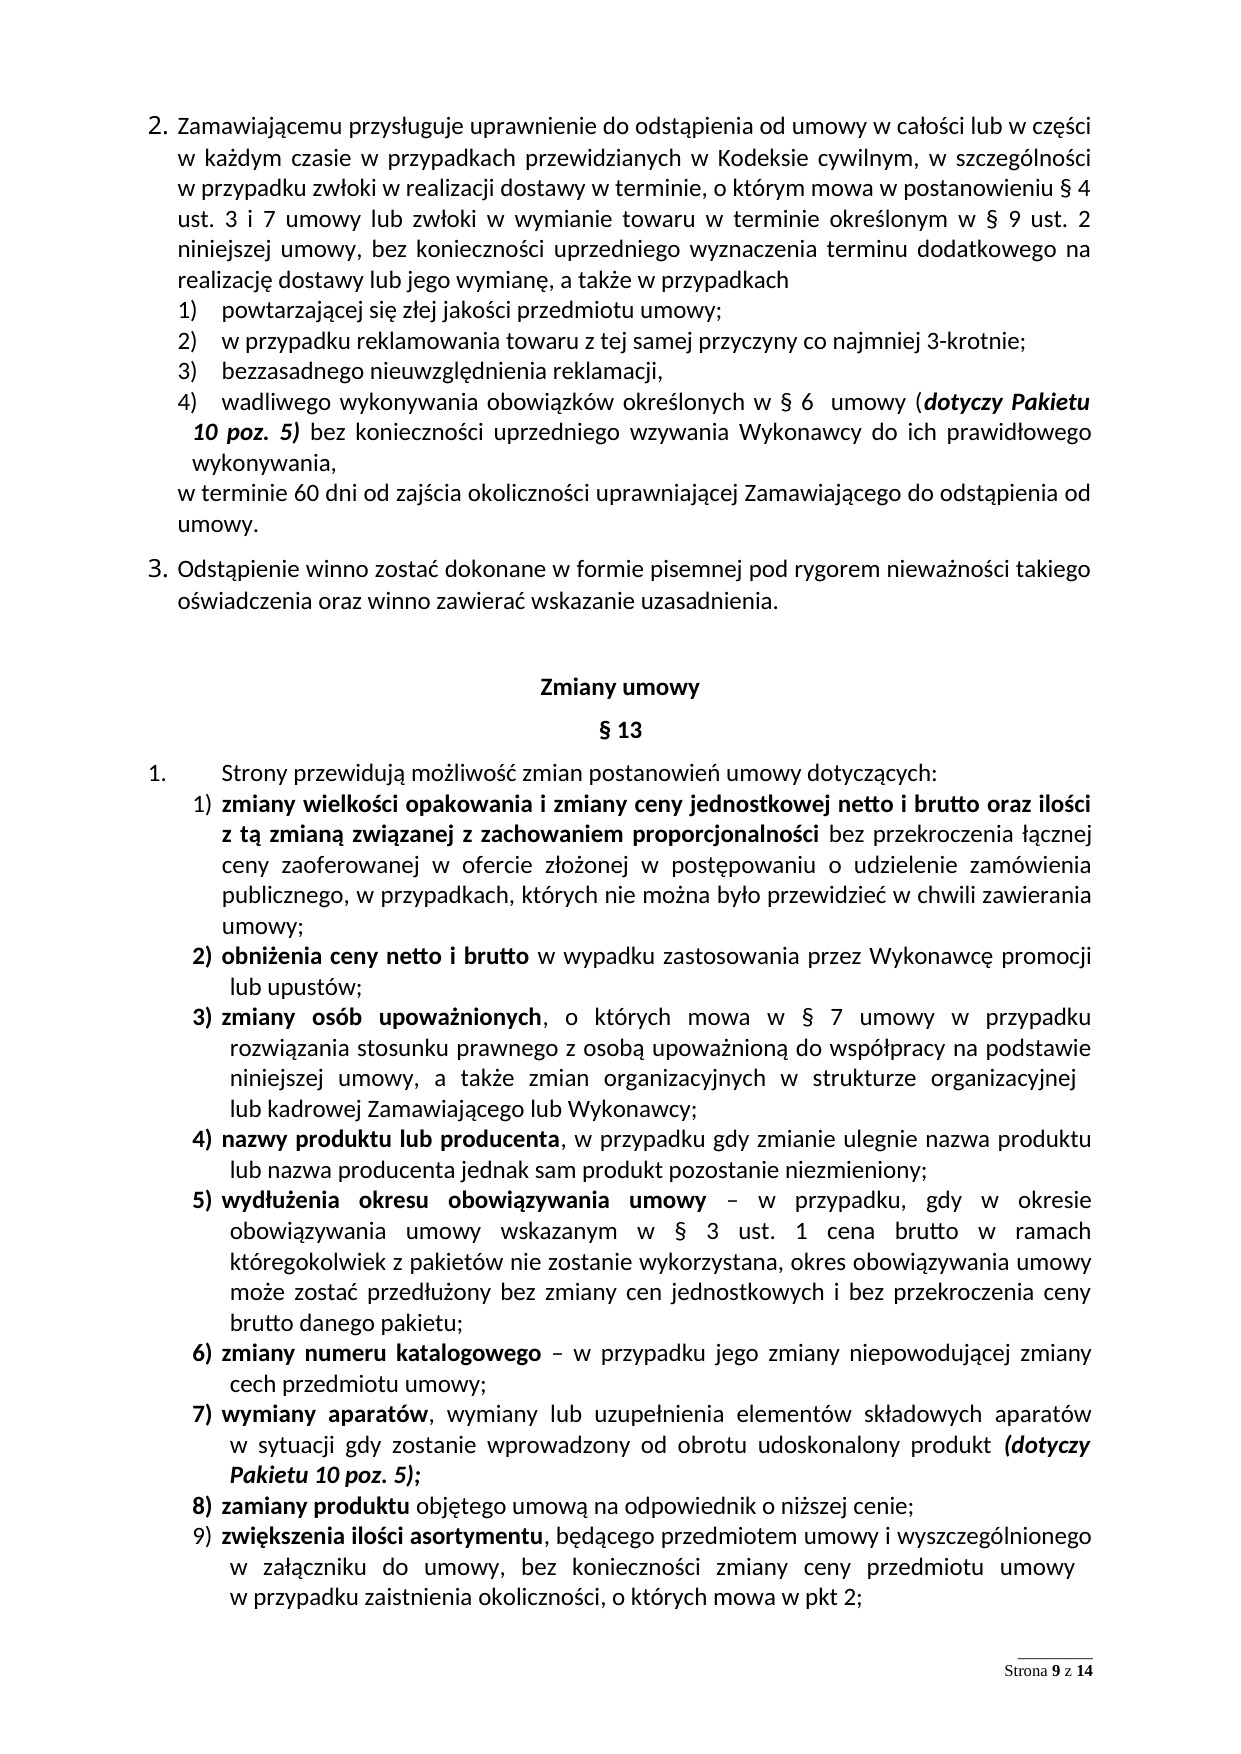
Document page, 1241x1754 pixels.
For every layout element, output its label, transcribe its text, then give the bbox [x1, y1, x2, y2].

list zamiany produktu objętego umową na odpowiednik o niższej cenie; [192, 1490, 1092, 1520]
list nazwy produktu lub producenta, w przypadku gdy zmianie ulegnie nazwa produktu lub nazwa producenta jednak sam produkt pozostanie niezmieniony; [192, 1123, 1092, 1184]
list zmiany wielkości opakowania i zmiany ceny jednostkowej netto i brutto oraz ilości z tą zmianą związanej z zachowaniem proporcjonalności bez przekroczenia łącznej ceny zaoferowanej w ofercie złożonej w postępowaniu o udzielenie zamówienia publicznego, w przypadkach, których nie można było przewidzieć w chwili zawierania umowy; [192, 788, 1092, 940]
text Zmiany umowy [148, 671, 1092, 702]
text w terminie 60 dni od zajścia okoliczności uprawniającej Zamawiającego do odstąpienia od umowy. [177, 478, 1092, 539]
list zwiększenia ilości asortymentu, będącego przedmiotem umowy i wyszczególnionego w załączniku do umowy, bez konieczności zmiany ceny przedmiotu umowy w przypadku zaistnienia okoliczności, o których mowa w pkt 2; [192, 1520, 1092, 1612]
list Odstąpienie winno zostać dokonane w formie pisemnej pod rygorem nieważności takiego oświadczenia oraz winno zawierać wskazanie uzasadnienia. [148, 551, 1092, 616]
text § 13 [148, 714, 1092, 745]
list Zamawiającemu przysługuje uprawnienie do odstąpienia od umowy w całości lub w części w każdym czasie w przypadkach przewidzianych w Kodeksie cywilnym, w szczególności w przypadku zwłoki w realizacji dostawy w terminie, o którym mowa w postanowieniu § 4 ust. 3 i 7 umowy lub zwłoki w wymianie towaru w terminie określonym w § 9 ust. 2 niniejszej umowy, bez konieczności uprzedniego wyznaczenia terminu dodatkowego na realizację dostawy lub jego wymianę, a także w przypadkach [148, 108, 1092, 294]
list wadliwego wykonywania obowiązków określonych w § 6 umowy (dotyczy Pakietu 10 poz. 5) bez konieczności uprzedniego wzywania Wykonawcy do ich prawidłowego wykonywania, [177, 386, 1092, 478]
list bezzasadnego nieuwzględnienia reklamacji, [177, 356, 1092, 386]
list Strony przewidują możliwość zmian postanowień umowy dotyczących: [148, 757, 1092, 788]
list powtarzającej się złej jakości przedmiotu umowy; [177, 294, 1092, 325]
list obniżenia ceny netto i brutto w wypadku zastosowania przez Wykonawcę promocji lub upustów; [192, 940, 1092, 1001]
list zmiany osób upoważnionych, o których mowa w § 7 umowy w przypadku rozwiązania stosunku prawnego z osobą upoważnioną do współpracy na podstawie niniejszej umowy, a także zmian organizacyjnych w strukturze organizacyjnej lub kadrowej Zamawiającego lub Wykonawcy; [192, 1001, 1092, 1123]
list w przypadku reklamowania towaru z tej samej przyczyny co najmniej 3-krotnie; [177, 325, 1092, 356]
list wymiany aparatów, wymiany lub uzupełnienia elementów składowych aparatów w sytuacji gdy zostanie wprowadzony od obrotu udoskonalony produkt (dotyczy Pakietu 10 poz. 5); [192, 1398, 1092, 1490]
list wydłużenia okresu obowiązywania umowy – w przypadku, gdy w okresie obowiązywania umowy wskazanym w § 3 ust. 1 cena brutto w ramach któregokolwiek z pakietów nie zostanie wykorzystana, okres obowiązywania umowy może zostać przedłużony bez zmiany cen jednostkowych i bez przekroczenia ceny brutto danego pakietu; [192, 1184, 1092, 1337]
list zmiany numeru katalogowego – w przypadku jego zmiany niepowodującej zmiany cech przedmiotu umowy; [192, 1337, 1092, 1398]
